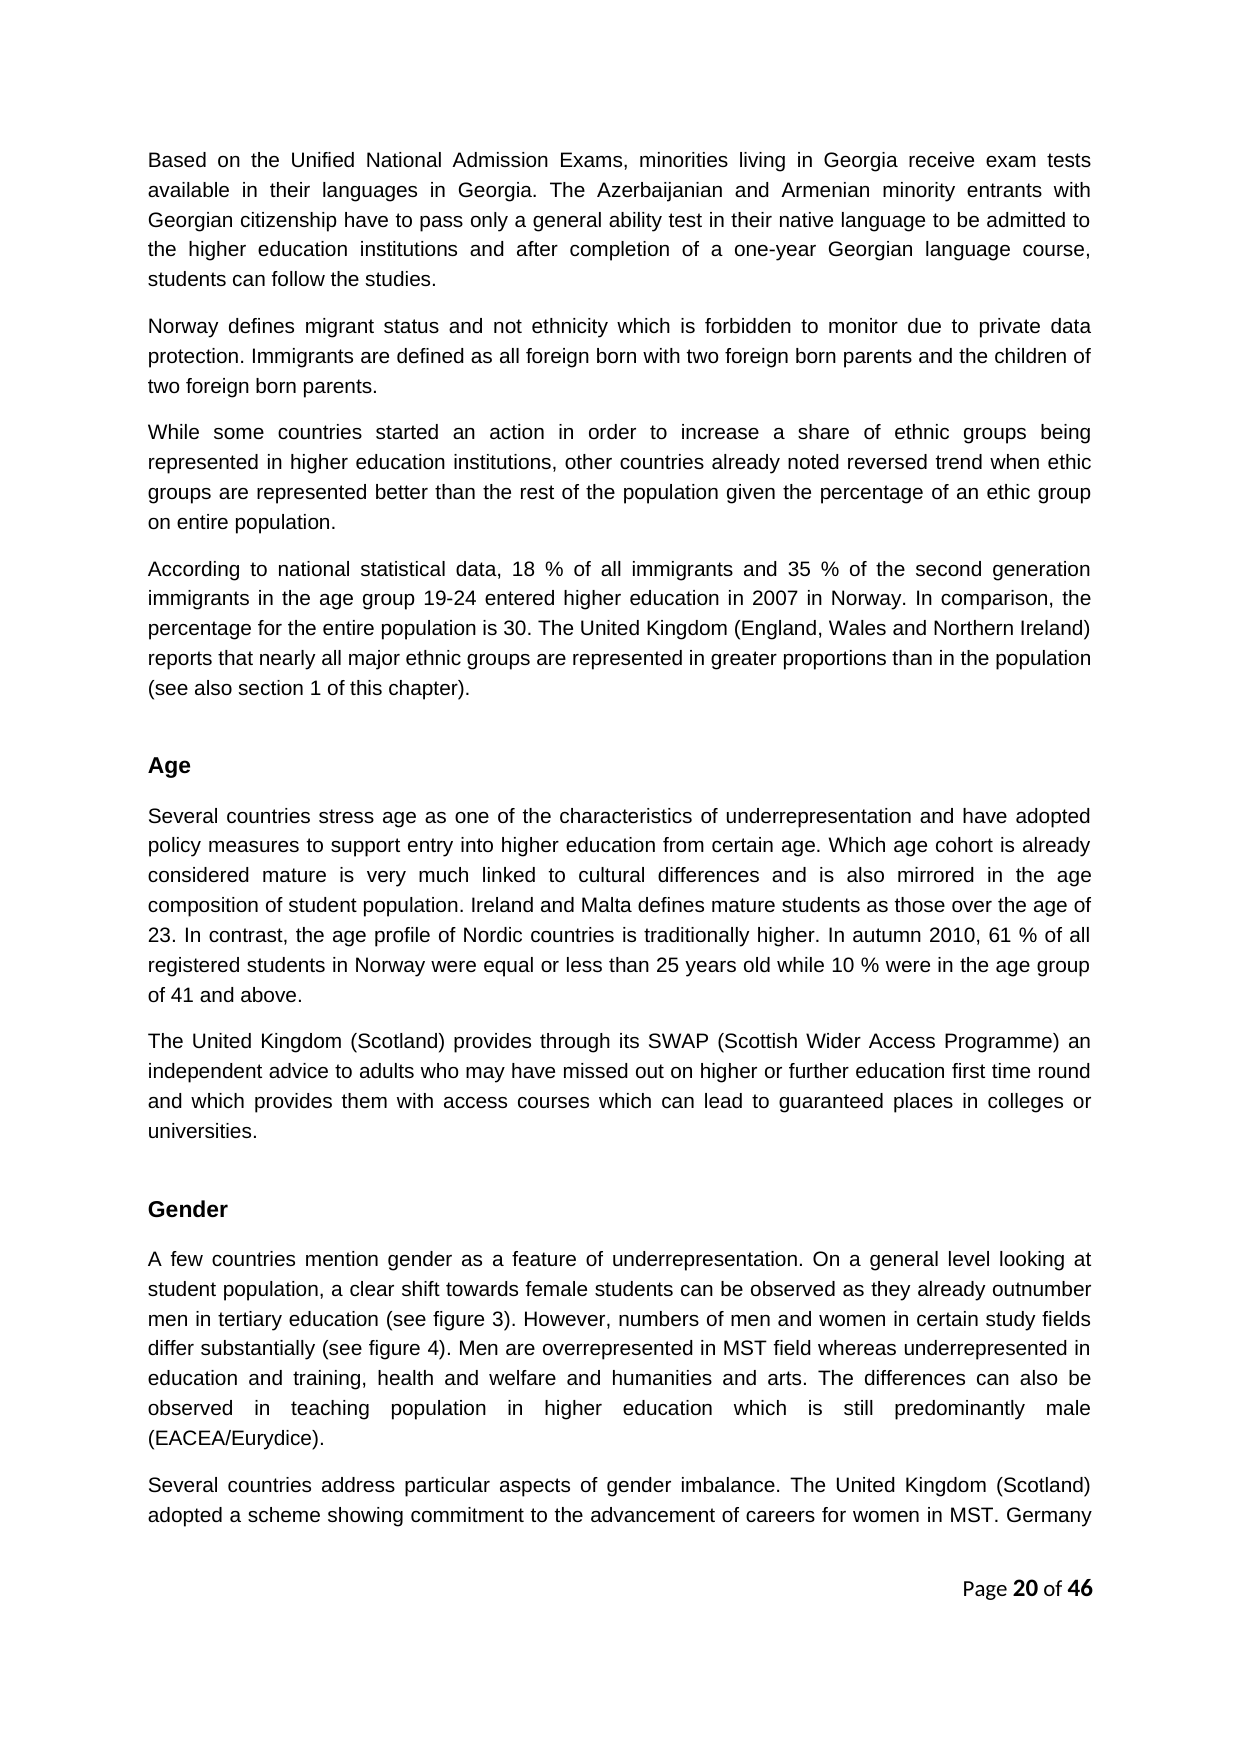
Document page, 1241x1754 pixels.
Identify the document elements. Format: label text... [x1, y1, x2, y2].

text Based on the Unified National Admission Exams, minorities living in Georgia receive exam tests available in their languages in Georgia. The Azerbaijanian and Armenian minority entrants with Georgian citizenship have to pass only a general ability test in their native language to be admitted to the higher education institutions and after completion of a one-year Georgian language course, students can follow the studies. [148, 148, 1093, 291]
text While some countries started an action in order to increase a share of ethnic groups being represented in higher education institutions, other countries already noted reversed trend when ethic groups are represented better than the rest of the population given the percentage of an ethic group on entire population. [148, 420, 1093, 534]
text Age [148, 752, 1093, 779]
text Norway defines migrant status and not ethnicity which is forbidden to monitor due to private data protection. Immigrants are defined as all foreign born with two foreign born parents and the children of two foreign born parents. [148, 314, 1093, 397]
text According to national statistical data, 18 % of all immigrants and 35 % of the second generation immigrants in the age group 19-24 entered higher education in 2007 in Norway. In comparison, the percentage for the entire population is 30. The United Kingdom (England, Wales and Northern Ireland) reports that nearly all major ethnic groups are represented in greater proportions than in the population (see also section 1 of this chapter). [148, 556, 1093, 700]
text Gender [148, 1196, 1093, 1222]
text A few countries mention gender as a feature of underrepresentation. On a general level looking at student population, a clear shift towards female students can be observed as they already outnumber men in tertiary education (see figure 3). However, numbers of men and women in certain study fields differ substantially (see figure 4). Men are overrepresented in MST field whereas underrepresented in education and training, health and welfare and humanities and arts. The differences can also be observed in teaching population in higher education which is still predominantly male (EACEA/Eurydice). [148, 1247, 1093, 1450]
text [148, 1472, 1093, 1526]
text Several countries stress age as one of the characteristics of underrepresentation and have adopted policy measures to support entry into higher education from certain age. Which age cohort is already considered mature is very much linked to cultural differences and is also mirrored in the age composition of student population. Ireland and Malta defines mature students as those over the age of 23. In contrast, the age profile of Nordic countries is traditionally higher. In autumn 2010, 61 % of all registered students in Norway were equal or less than 25 years old while 10 % were in the age group of 41 and above. [148, 803, 1093, 1007]
text The United Kingdom (Scotland) provides through its SWAP (Scottish Wider Access Programme) an independent advice to adults who may have missed out on higher or further education first time round and which provides them with access courses which can lead to guaranteed places in colleges or universities. [148, 1029, 1093, 1143]
